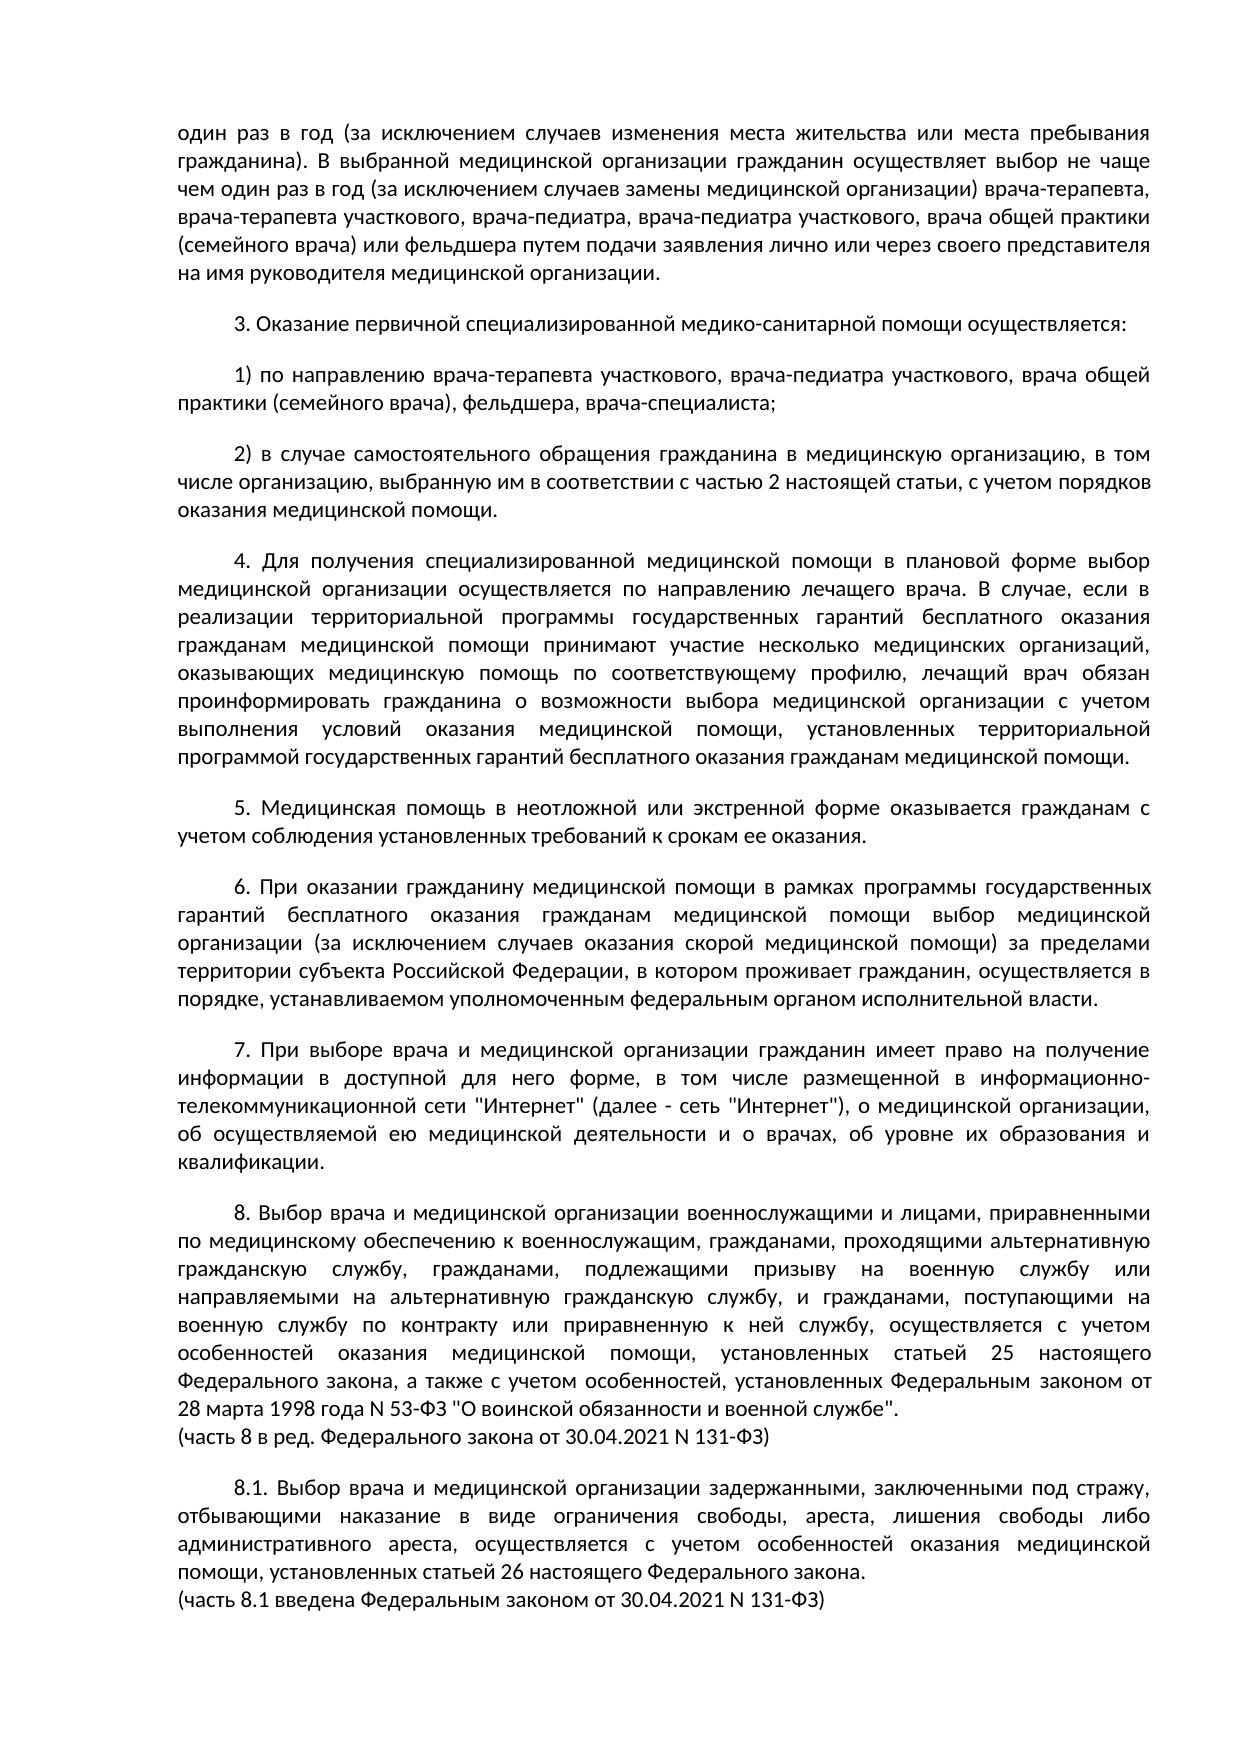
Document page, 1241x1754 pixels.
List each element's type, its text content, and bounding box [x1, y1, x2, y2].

text 4. Для получения специализированной медицинской помощи в плановой форме выбор медицинской организации осуществляется по направлению лечащего врача. В случае, если в реализации территориальной программы государственных гарантий бесплатного оказания гражданам медицинской помощи принимают участие несколько медицинских организаций, оказывающих медицинскую помощь по соответствующему профилю, лечащий врач обязан проинформировать гражданина о возможности выбора медицинской организации с учетом выполнения условий оказания медицинской помощи, установленных территориальной программой государственных гарантий бесплатного оказания гражданам медицинской помощи. [177, 546, 1152, 770]
text 1) по направлению врача-терапевта участкового, врача-педиатра участкового, врача общей практики (семейного врача), фельдшера, врача-специалиста; [177, 360, 1152, 416]
text 7. При выборе врача и медицинской организации гражданин имеет право на получение информации в доступной для него форме, в том числе размещенной в информационно-телекоммуникационной сети "Интернет" (далее - сеть "Интернет"), о медицинской организации, об осуществляемой ею медицинской деятельности и о врачах, об уровне их образования и квалификации. [177, 1035, 1152, 1175]
text 2) в случае самостоятельного обращения гражданина в медицинскую организацию, в том числе организацию, выбранную им в соответствии с частью 2 настоящей статьи, с учетом порядков оказания медицинской помощи. [177, 439, 1152, 523]
text 5. Медицинская помощь в неотложной или экстренной форме оказывается гражданам с учетом соблюдения установленных требований к срокам ее оказания. [177, 793, 1152, 849]
text 3. Оказание первичной специализированной медико-санитарной помощи осуществляется: [177, 309, 1152, 337]
text 8. Выбор врача и медицинской организации военнослужащими и лицами, приравненными по медицинскому обеспечению к военнослужащим, гражданами, проходящими альтернативную гражданскую службу, гражданами, подлежащими призыву на военную службу или направляемыми на альтернативную гражданскую службу, и гражданами, поступающими на военную службу по контракту или приравненную к ней службу, осуществляется с учетом особенностей оказания медицинской помощи, установленных статьей 25 настоящего Федерального закона, а также с учетом особенностей, установленных Федеральным законом от 28 марта 1998 года N 53-ФЗ "О воинской обязанности и военной службе". [177, 1198, 1152, 1422]
text (часть 8 в ред. Федерального закона от 30.04.2021 N 131-ФЗ) [177, 1422, 1152, 1450]
text 8.1. Выбор врача и медицинской организации задержанными, заключенными под стражу, отбывающими наказание в виде ограничения свободы, ареста, лишения свободы либо административного ареста, осуществляется с учетом особенностей оказания медицинской помощи, установленных статьей 26 настоящего Федерального закона. [177, 1473, 1152, 1585]
text 6. При оказании гражданину медицинской помощи в рамках программы государственных гарантий бесплатного оказания гражданам медицинской помощи выбор медицинской организации (за исключением случаев оказания скорой медицинской помощи) за пределами территории субъекта Российской Федерации, в котором проживает гражданин, осуществляется в порядке, устанавливаемом уполномоченным федеральным органом исполнительной власти. [177, 872, 1152, 1012]
text (часть 8.1 введена Федеральным законом от 30.04.2021 N 131-ФЗ) [177, 1585, 1152, 1613]
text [177, 118, 1152, 286]
